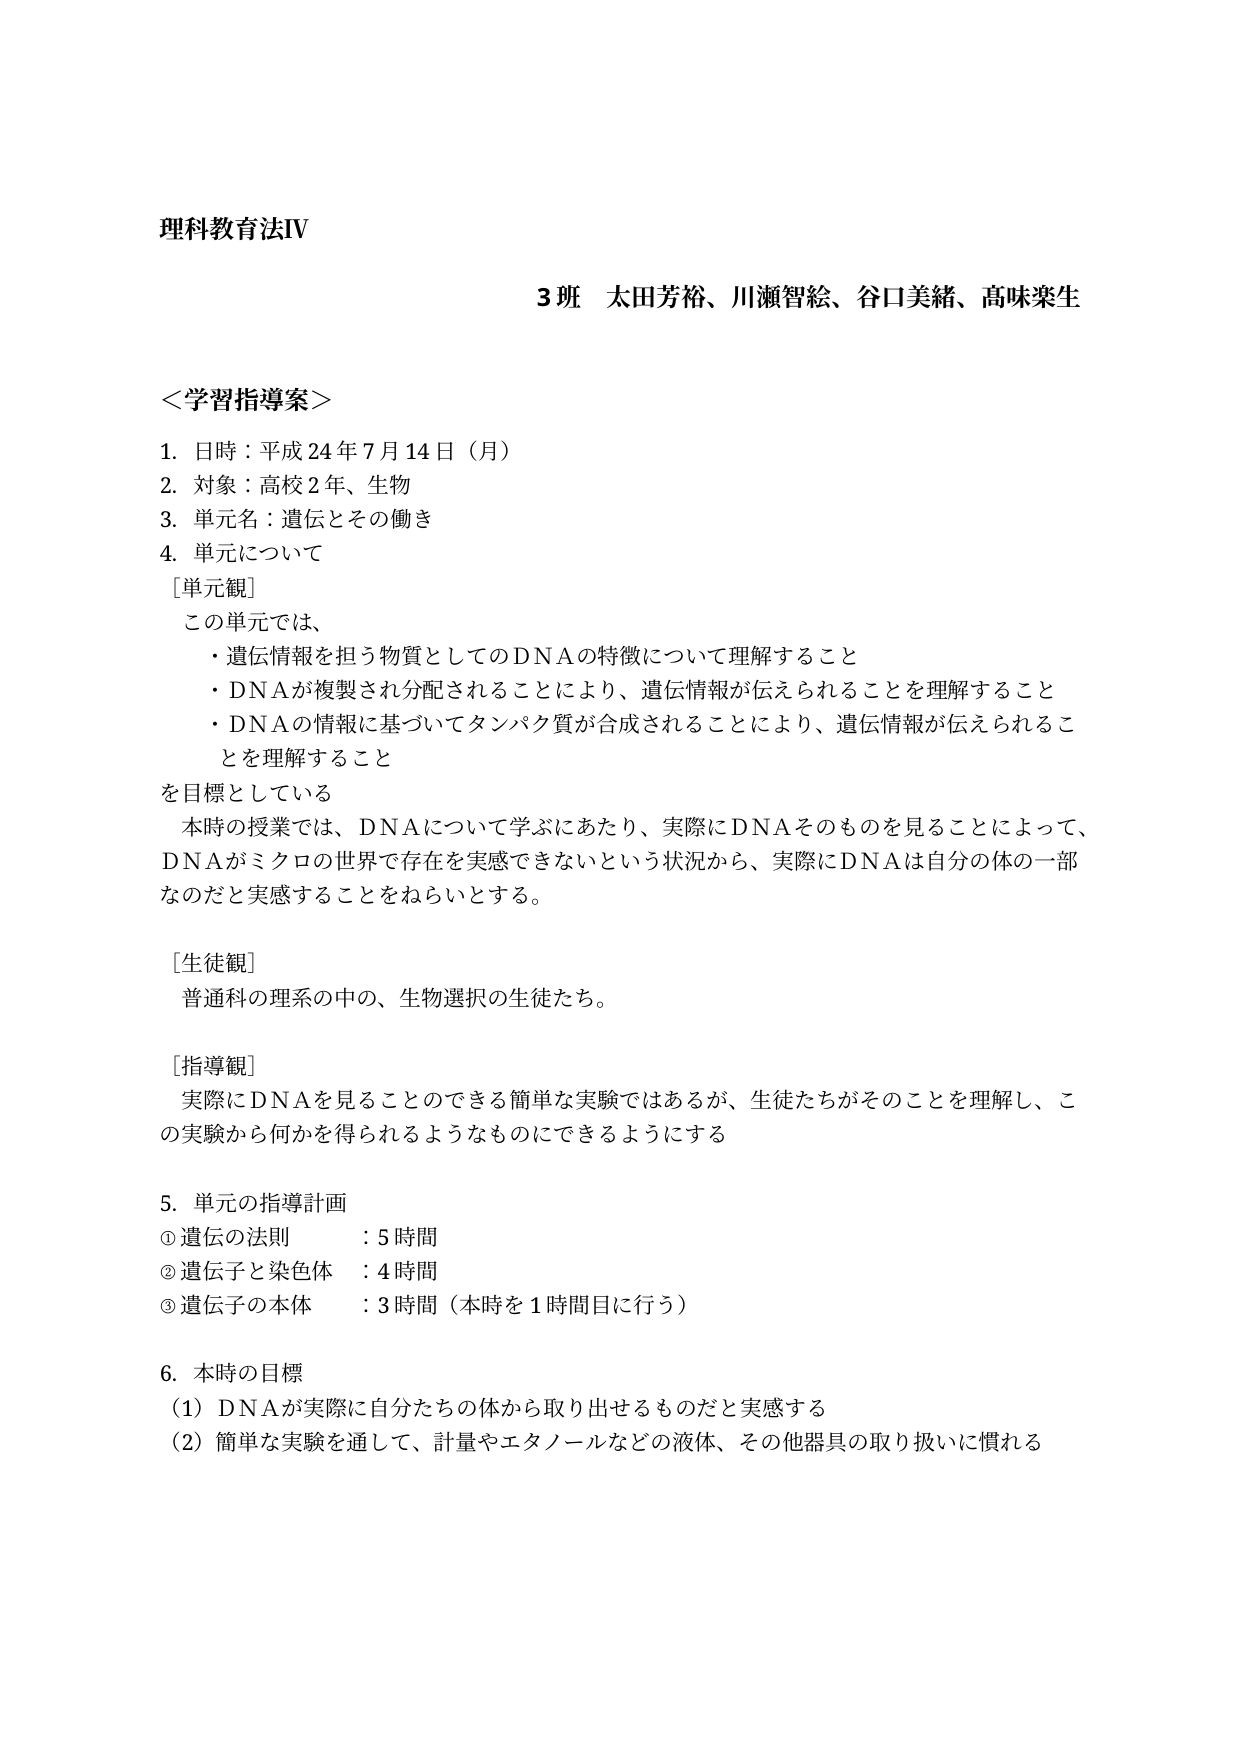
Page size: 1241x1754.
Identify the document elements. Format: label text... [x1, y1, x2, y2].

text 理科教育法Ⅳ [159, 194, 1081, 262]
text ［指導観］ [159, 1048, 1081, 1082]
text 4．単元について [159, 535, 1081, 569]
text 3．単元名：遺伝とその働き [159, 501, 1081, 535]
text ＜学習指導案＞ [159, 364, 1081, 433]
text ・ＤＮＡが複製され分配されることにより、遺伝情報が伝えられることを理解すること [204, 672, 1081, 706]
text 5．単元の指導計画 [159, 1184, 1081, 1219]
text （1）ＤＮＡが実際に自分たちの体から取り出せるものだと実感する [159, 1389, 1081, 1424]
text 普通科の理系の中の、生物選択の生徒たち。 [159, 979, 1081, 1014]
text 本時の授業では、ＤＮＡについて学ぶにあたり、実際にＤＮＡそのものを見ることによって、ＤＮＡがミクロの世界で存在を実感できないという状況から、実際にＤＮＡは自分の体の一部なのだと実感することをねらいとする。 [159, 809, 1081, 911]
text この単元では、 [159, 604, 1081, 638]
text 3班 太田芳裕、川瀬智絵、谷口美緒、髙味楽生 [159, 262, 1081, 330]
text ・ＤＮＡの情報に基づいてタンパク質が合成されることにより、遺伝情報が伝えられることを理解すること [204, 706, 1081, 774]
text ［生徒観］ [159, 945, 1081, 979]
text ③遺伝子の本体 ：3時間（本時を1時間目に行う） [159, 1287, 1081, 1321]
text 6．本時の目標 [159, 1355, 1081, 1389]
text ②遺伝子と染色体 ：4時間 [159, 1253, 1081, 1287]
text ・遺伝情報を担う物質としてのＤＮＡの特徴について理解すること [204, 638, 1081, 672]
text （2）簡単な実験を通して、計量やエタノールなどの液体、その他器具の取り扱いに慣れる [159, 1424, 1081, 1458]
text を目標としている [159, 774, 1081, 809]
text 1．日時：平成24年7月14日（月） [159, 433, 1081, 467]
text 2．対象：高校2年、生物 [159, 467, 1081, 501]
text ①遺伝の法則 ：5時間 [159, 1219, 1081, 1253]
text ［単元観］ [159, 569, 1081, 604]
text 実際にＤＮＡを見ることのできる簡単な実験ではあるが、生徒たちがそのことを理解し、この実験から何かを得られるようなものにできるようにする [159, 1082, 1081, 1150]
